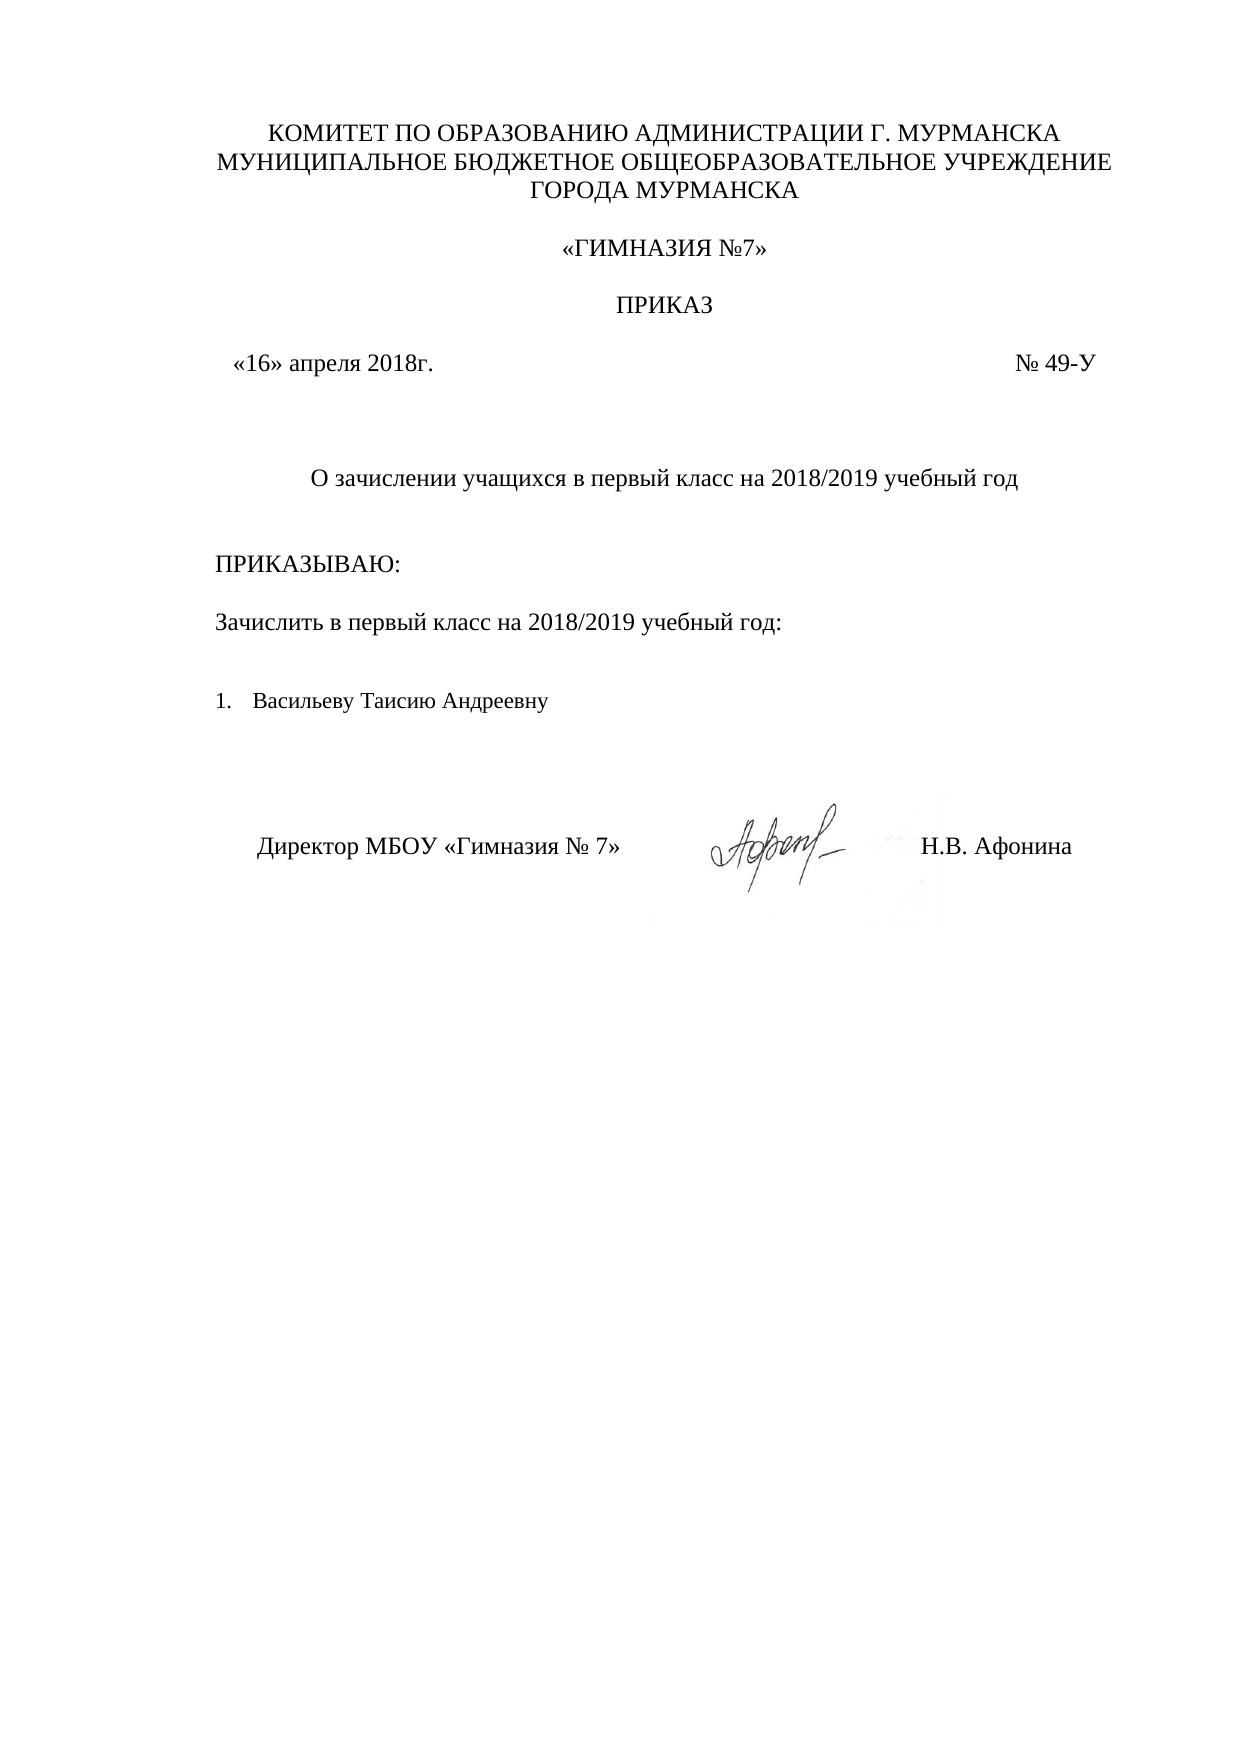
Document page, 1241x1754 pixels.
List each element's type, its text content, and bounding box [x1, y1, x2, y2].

text КОМИТЕТ ПО ОБРАЗОВАНИЮ АДМИНИСТРАЦИИ Г. МУРМАНСКА [177, 118, 1152, 147]
text ПРИКАЗ [177, 291, 1152, 319]
text Директор МБОУ «Гимназия № 7» Н.В. Афонина [177, 831, 1152, 859]
text О зачислении учащихся в первый класс на 2018/2019 учебный год [177, 463, 1152, 492]
text «16» апреля 2018г. № 49-У [177, 348, 1152, 377]
picture [623, 859, 954, 930]
picture [623, 790, 954, 831]
text Зачислить в первый класс на 2018/2019 учебный год: [177, 607, 1152, 636]
list Васильеву Таисию Андреевну [215, 687, 1152, 713]
text ПРИКАЗЫВАЮ: [177, 549, 1152, 578]
text МУНИЦИПАЛЬНОЕ БЮДЖЕТНОЕ ОБЩЕОБРАЗОВАТЕЛЬНОЕ УЧРЕЖДЕНИЕ [177, 147, 1152, 176]
text «ГИМНАЗИЯ №7» [177, 233, 1152, 262]
text ГОРОДА МУРМАНСКА [177, 176, 1152, 204]
